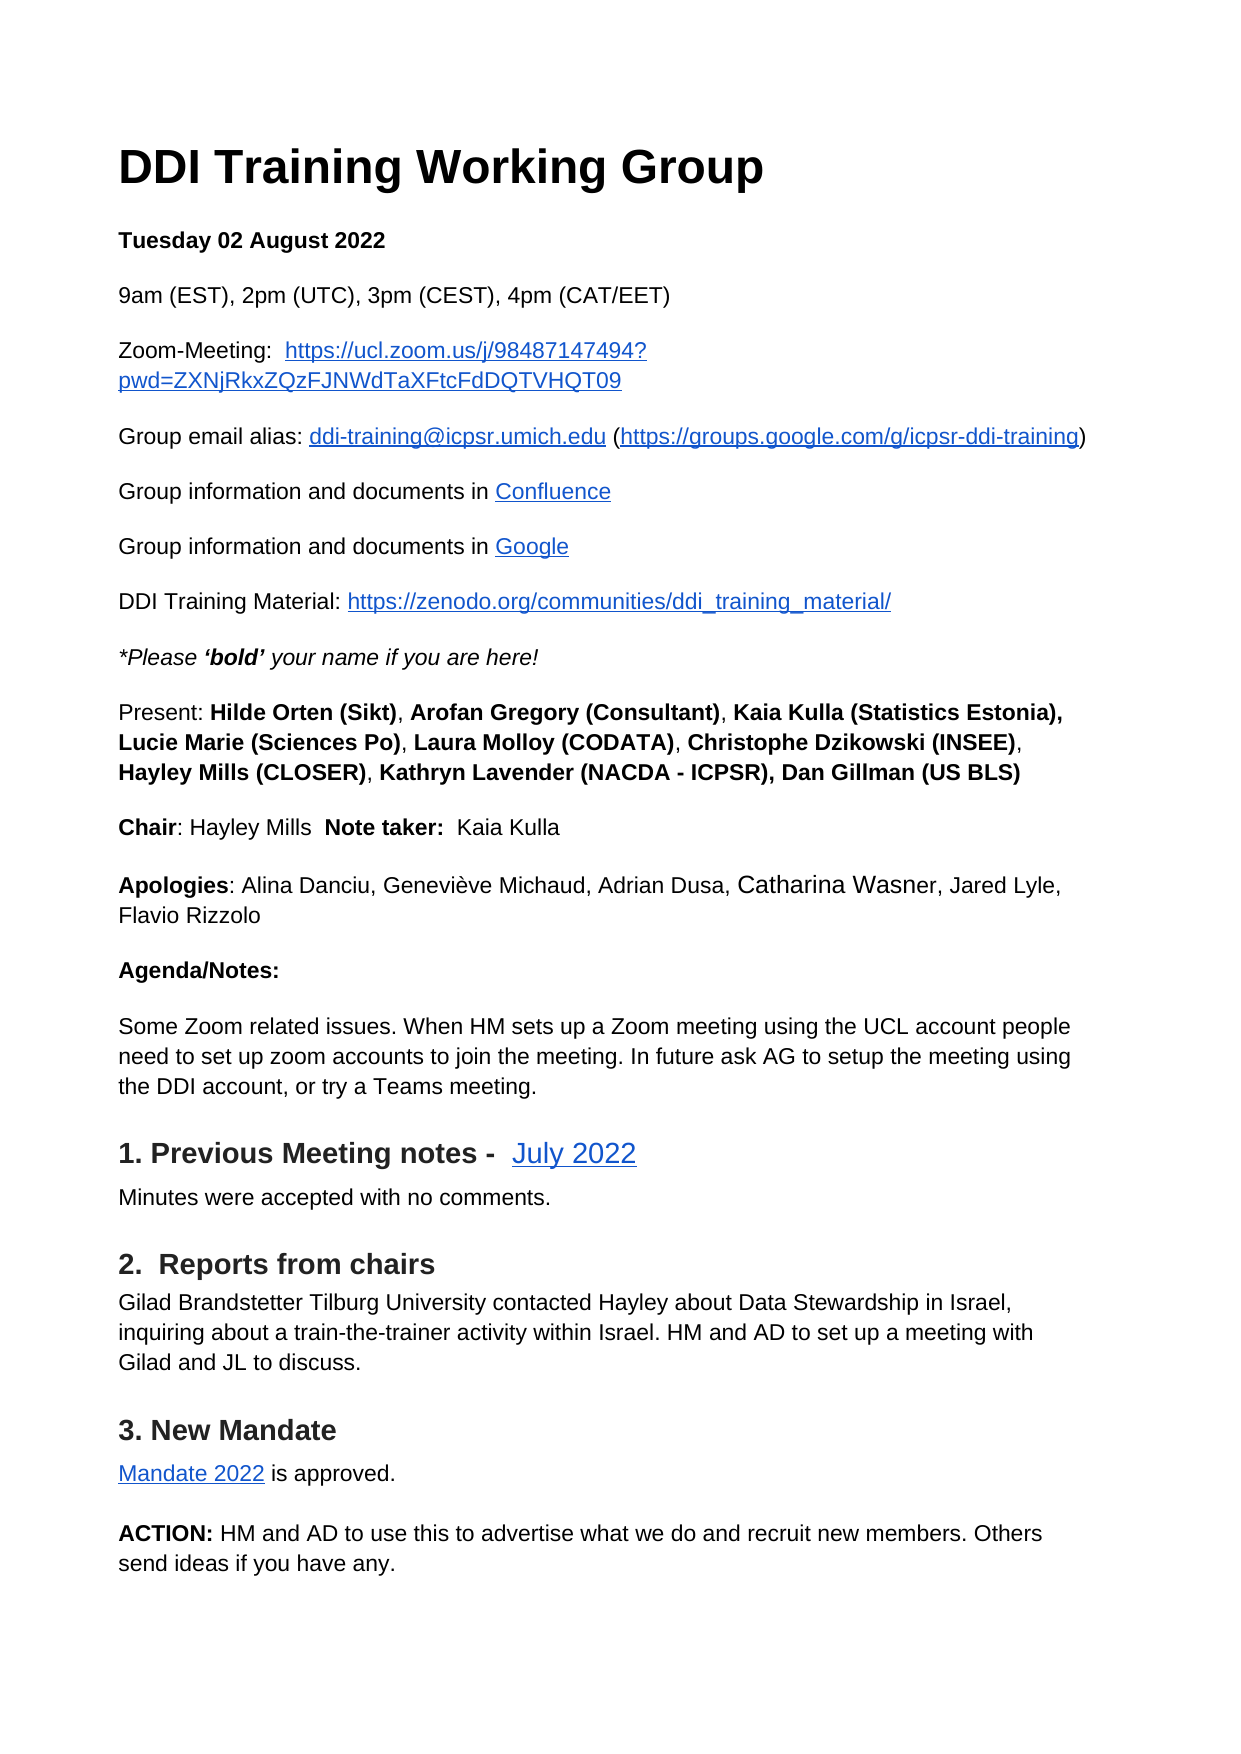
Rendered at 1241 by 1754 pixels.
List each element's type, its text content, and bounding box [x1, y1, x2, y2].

text Group email alias: ddi-training@icpsr.umich.edu (https://groups.google.com/g/icpsr-ddi-training) [612, 423, 1090, 449]
text Agenda/Notes: [118, 957, 1090, 984]
subtitle DDI Training Working Group [118, 138, 1090, 194]
text DDI Training Material: https://zenodo.org/communities/ddi_training_material/ [118, 588, 1090, 615]
subtitle 3. New Mandate [118, 1413, 1090, 1446]
text Group information and documents in Google [118, 533, 1090, 559]
text 9am (EST), 2pm (UTC), 3pm (CEST), 4pm (CAT/EET) [118, 282, 1090, 308]
text *Please ‘bold’ your name if you are here! [118, 643, 1090, 670]
text Chair: Hayley Mills Note taker: Kaia Kulla [118, 814, 1090, 841]
subtitle 2. Reports from chairs [118, 1247, 1090, 1281]
text Mandate 2022 is approved. [118, 1460, 1090, 1486]
text Apologies: Alina Danciu, Geneviève Michaud, Adrian Dusa, Catharina Wasner, Jared Lyle, Flavio Rizzolo [118, 869, 1090, 928]
text Group information and documents in Confluence [118, 478, 1090, 504]
text ACTION: HM and AD to use this to advertise what we do and recruit new members. Others send ideas if you have any. [118, 1520, 1090, 1577]
text Present: Hilde Orten (Sikt), Arofan Gregory (Consultant), Kaia Kulla (Statistics Estonia), Lucie Marie (Sciences Po), Laura Molloy (CODATA), Christophe Dzikowski (INSEE), Hayley Mills (CLOSER), Kathryn Lavender (NACDA - ICPSR), Dan Gillman (US BLS) [118, 699, 1090, 786]
text Zoom-Meeting: https://ucl.zoom.us/j/98487147494?pwd=ZXNjRkxZQzFJNWdTaXFtcFdDQTVHQT09 [118, 337, 1090, 394]
text Minutes were accepted with no comments. [118, 1183, 1090, 1210]
subtitle 1. Previous Meeting notes - July 2022 [118, 1137, 1090, 1170]
text Tuesday 02 August 2022 [118, 227, 1090, 253]
text Gilad Brandstetter Tilburg University contacted Hayley about Data Stewardship in Israel, inquiring about a train-the-trainer activity within Israel. HM and AD to set up a meeting with Gilad and JL to discuss. [118, 1289, 1090, 1376]
text Some Zoom related issues. When HM sets up a Zoom meeting using the UCL account people need to set up zoom accounts to join the meeting. In future ask AG to setup the meeting using the DDI account, or try a Teams meeting. [118, 1013, 1090, 1099]
